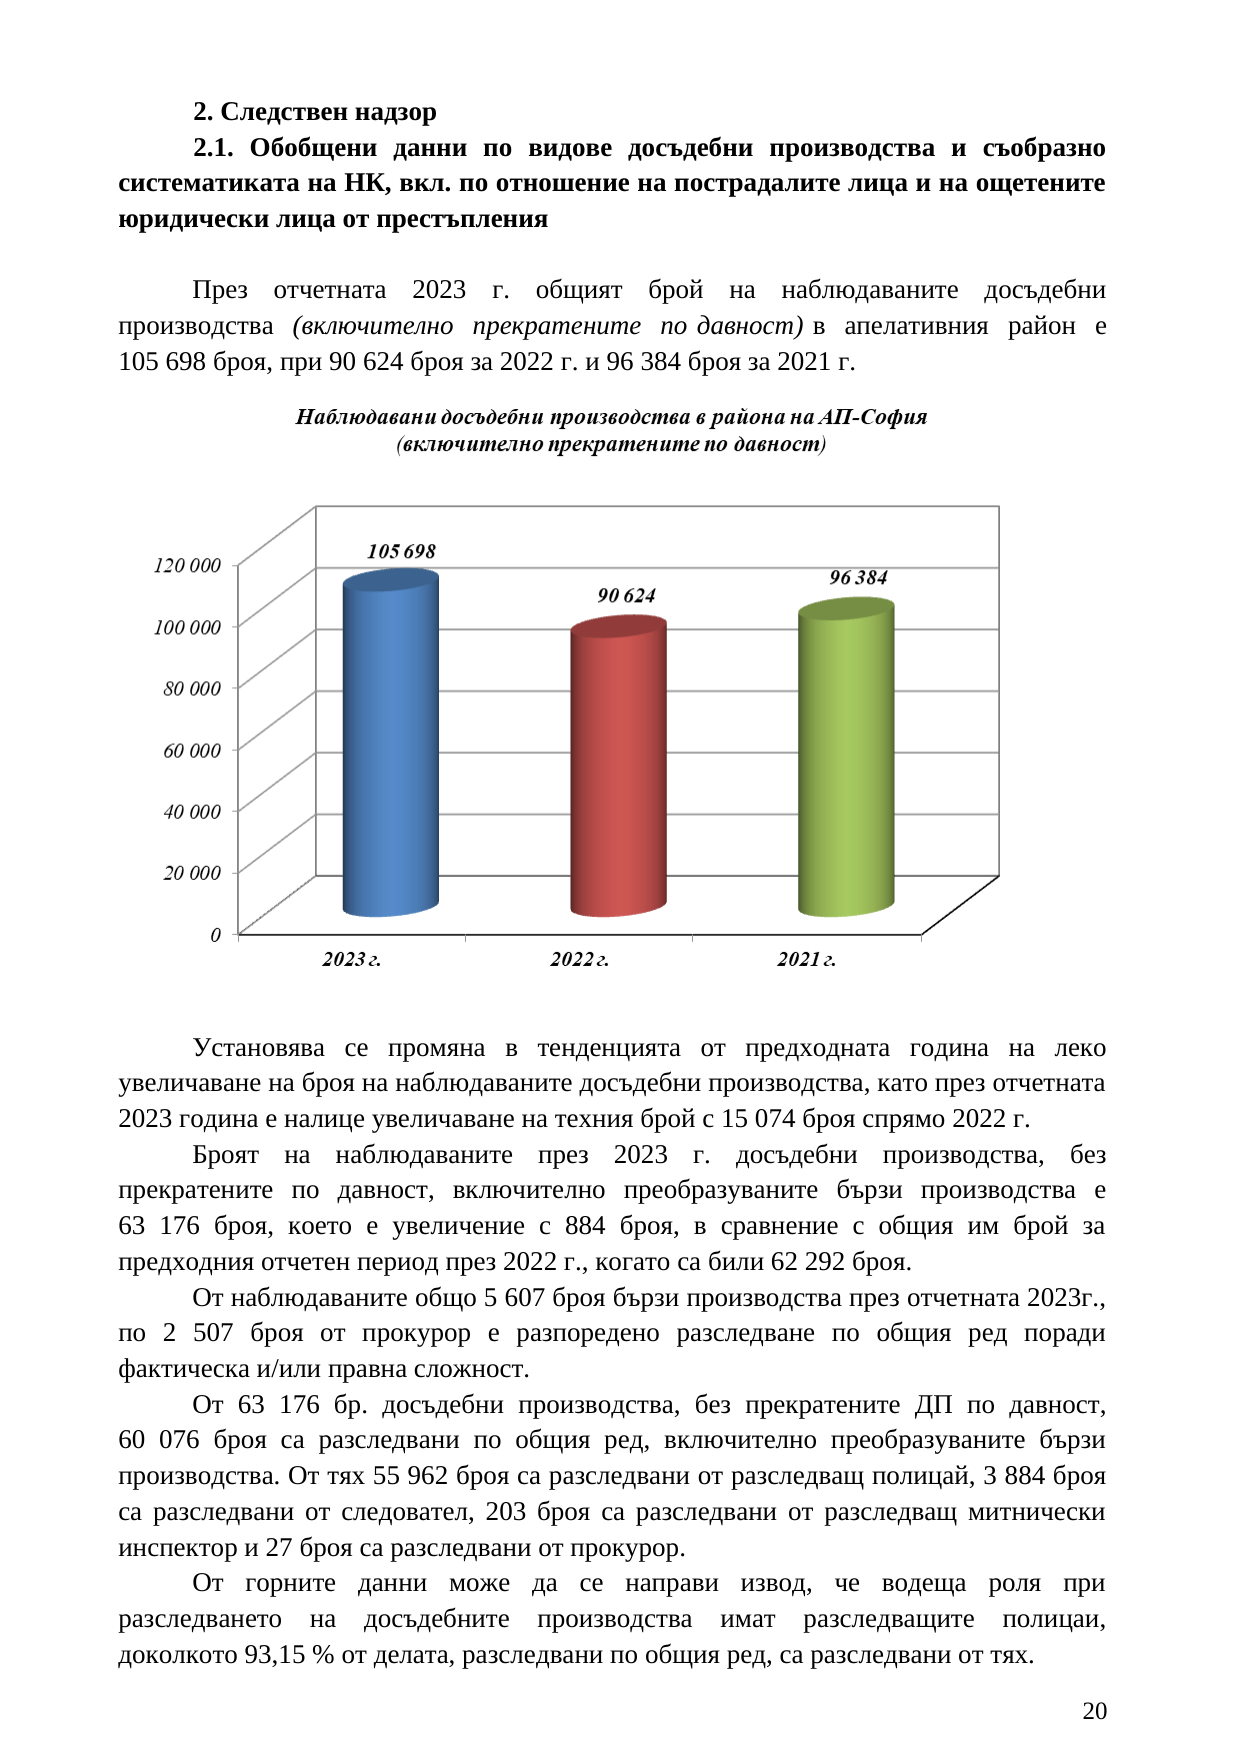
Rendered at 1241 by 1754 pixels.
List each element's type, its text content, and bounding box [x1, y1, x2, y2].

text 2. Следствен надзор [118, 95, 1107, 126]
text През отчетната 2023 г. общият брой на наблюдаваните досъдебни производства (включително прекратените по давност) в апелативния район е 105 698 броя, при 90 624 броя за 2022 г. и 96 384 броя за 2021 г. [118, 273, 1107, 376]
text Броят на наблюдаваните през 2023 г. досъдебни производства, без прекратените по давност, включително преобразуваните бързи производства е 63 176 броя, което е увеличение с 884 броя, в сравнение с общия им брой за предходния отчетен период през 2022 г., когато са били 62 292 броя. [118, 1138, 1107, 1276]
text От 63 176 бр. досъдебни производства, без прекратените ДП по давност, 60 076 броя са разследвани по общия ред, включително преобразуваните бързи производства. От тях 55 962 броя са разследвани от разследващ полицай, 3 884 броя са разследвани от следовател, 203 броя са разследвани от разследващ митнически инспектор и 27 броя са разследвани от прокурор. [118, 1388, 1107, 1562]
picture [118, 380, 1047, 1000]
text От горните данни може да се направи извод, че водеща роля при разследването на досъдебните производства имат разследващите полицаи, доколкото 93,15 % от делата, разследвани по общия ред, са разследвани от тях. [118, 1567, 1107, 1669]
text От наблюдаваните общо 5 607 броя бързи производства през отчетната 2023г., по 2 507 броя от прокурор е разпоредено разследване по общия ред поради фактическа и/или правна сложност. [118, 1281, 1107, 1383]
text 2.1. Обобщени данни по видове досъдебни производства и съобразно систематиката на НК, вкл. по отношение на пострадалите лица и на ощетените юридически лица от престъпления [118, 131, 1107, 233]
text Установява се промяна в тенденцията от предходната година на леко увеличаване на броя на наблюдаваните досъдебни производства, като през отчетната 2023 година е налице увеличаване на техния брой с 15 074 броя спрямо 2022 г. [118, 1031, 1107, 1133]
